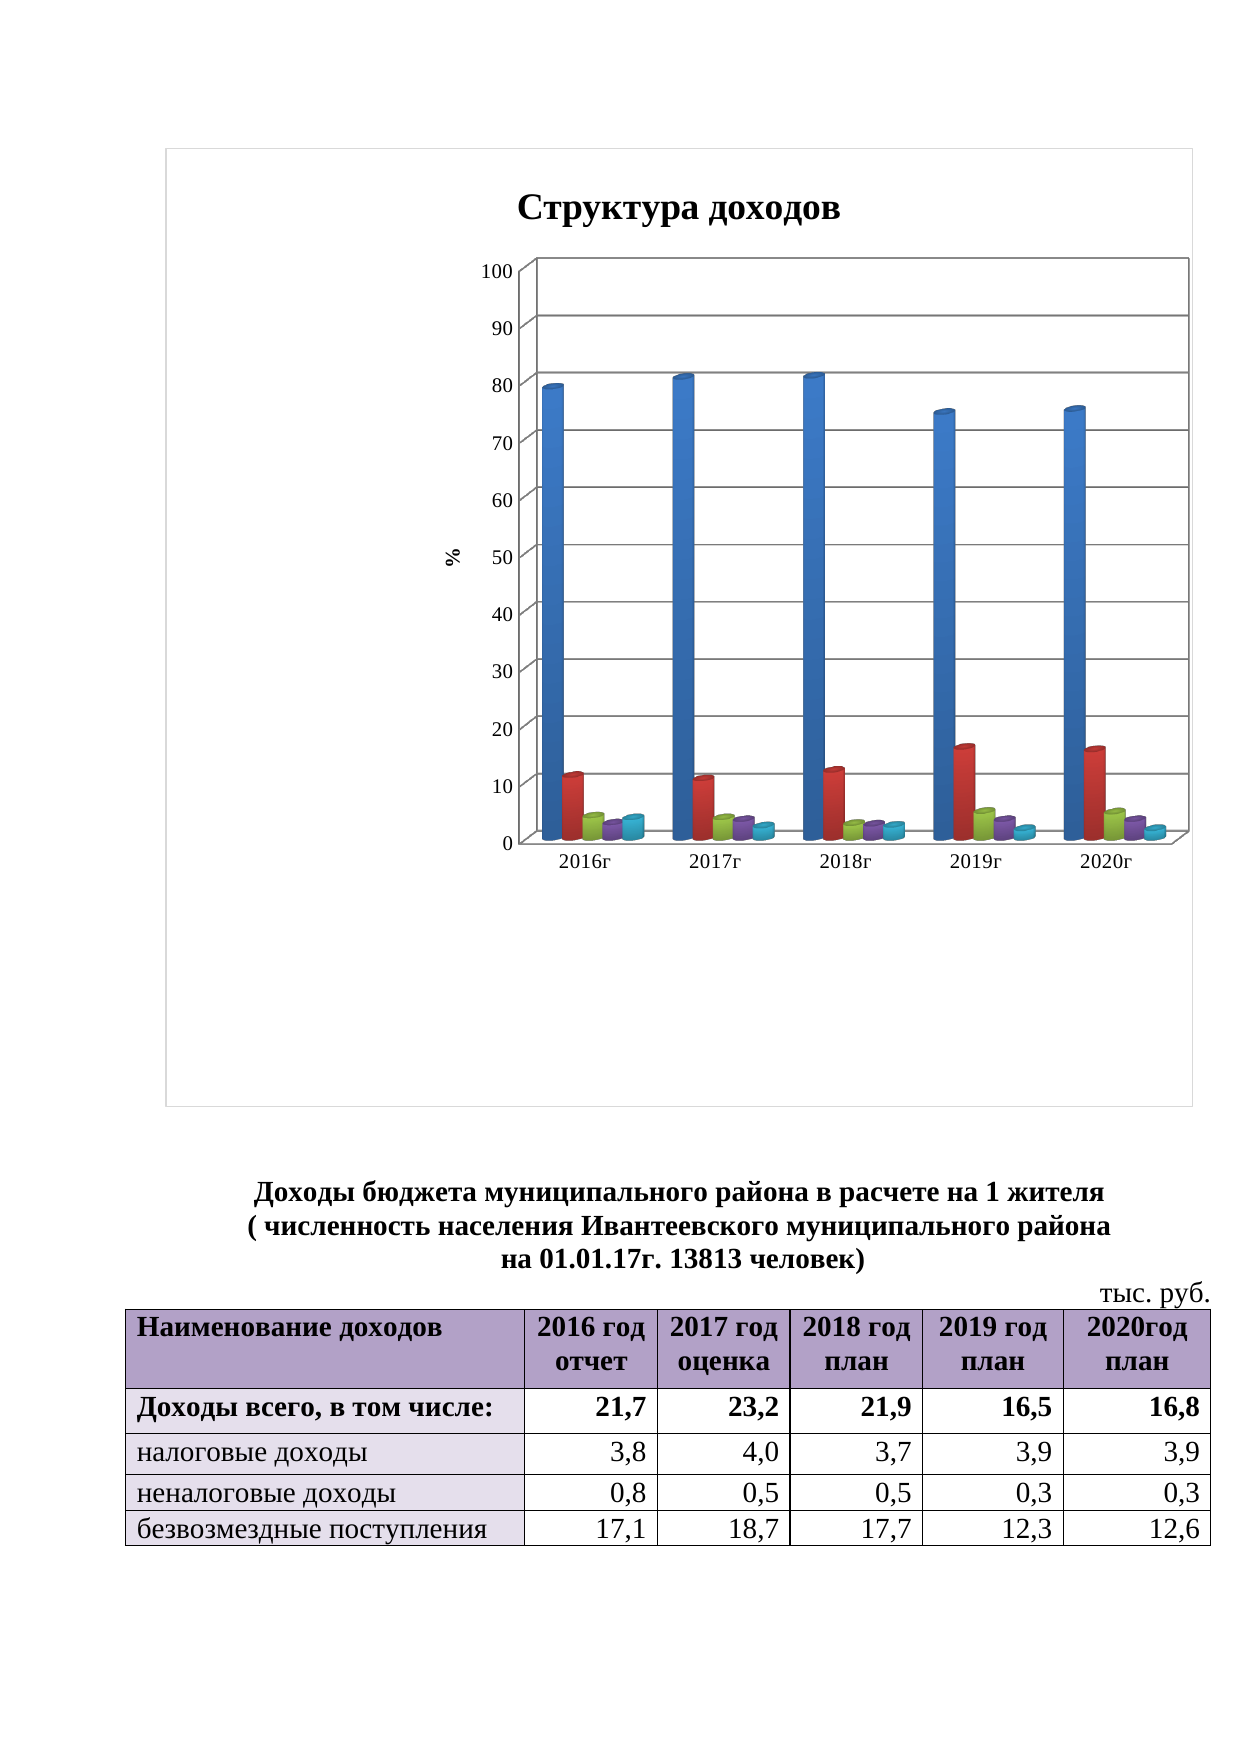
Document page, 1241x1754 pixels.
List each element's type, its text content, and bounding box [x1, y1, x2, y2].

table_header 2017 год оценка [658, 1310, 789, 1388]
text на 01.01.17г. 13813 человек) [148, 1241, 1211, 1275]
table_cell 3,8 [525, 1434, 657, 1474]
table_cell 0,5 [791, 1475, 922, 1510]
text ( численность населения Ивантеевского муниципального района [148, 1208, 1211, 1241]
table_cell 23,2 [658, 1389, 789, 1433]
table_cell Доходы всего, в том числе: [126, 1389, 524, 1433]
table_cell 17,1 [525, 1511, 657, 1545]
table_header 2020год план [1064, 1310, 1210, 1388]
table_cell 4,0 [658, 1434, 789, 1474]
table_header 2018 год план [791, 1310, 922, 1388]
table_cell 16,8 [1064, 1389, 1210, 1433]
table_header 2019 год план [923, 1310, 1063, 1388]
table_cell неналоговые доходы [126, 1475, 524, 1510]
text Доходы бюджета муниципального района в расчете на 1 жителя [148, 1174, 1211, 1208]
table_cell 3,9 [1064, 1434, 1210, 1474]
table_cell 0,5 [658, 1475, 789, 1510]
table_cell 0,3 [1064, 1475, 1210, 1510]
table_cell 18,7 [658, 1511, 789, 1545]
table_cell безвозмездные поступления [126, 1511, 524, 1545]
text тыс. руб. [148, 1275, 1211, 1308]
table_cell налоговые доходы [126, 1434, 524, 1474]
table_cell 21,7 [525, 1389, 657, 1433]
table_cell 0,8 [525, 1475, 657, 1510]
table_cell 12,6 [1064, 1511, 1210, 1545]
table_cell 3,7 [791, 1434, 922, 1474]
table_cell 3,9 [923, 1434, 1063, 1474]
table_cell 12,3 [923, 1511, 1063, 1545]
table_cell 0,3 [923, 1475, 1063, 1510]
table_header Наименование доходов [126, 1310, 524, 1388]
table_cell 17,7 [791, 1511, 922, 1545]
table_cell 21,9 [791, 1389, 922, 1433]
table_header 2016 год отчет [525, 1310, 657, 1388]
table_cell 16,5 [923, 1389, 1063, 1433]
